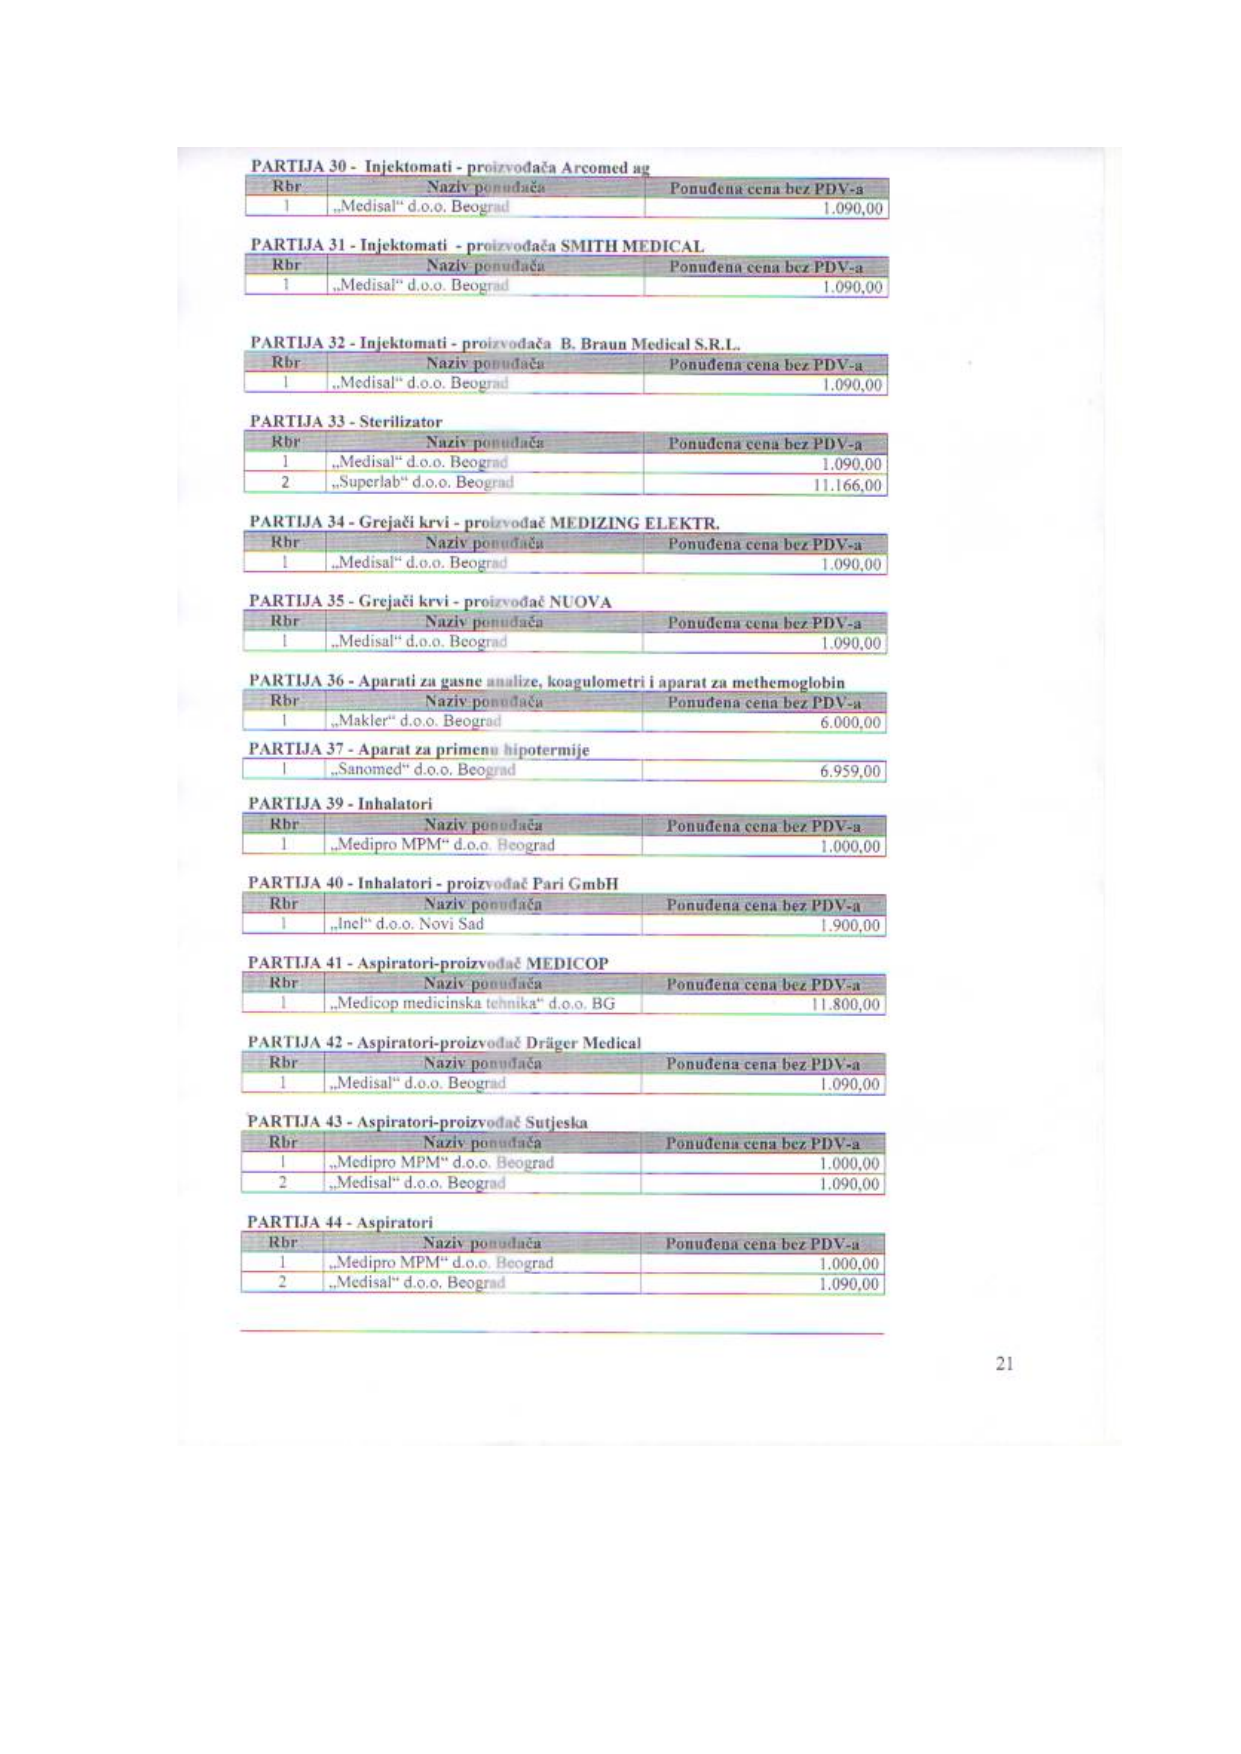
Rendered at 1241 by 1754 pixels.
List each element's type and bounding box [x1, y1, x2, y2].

picture [177, 147, 1123, 1446]
